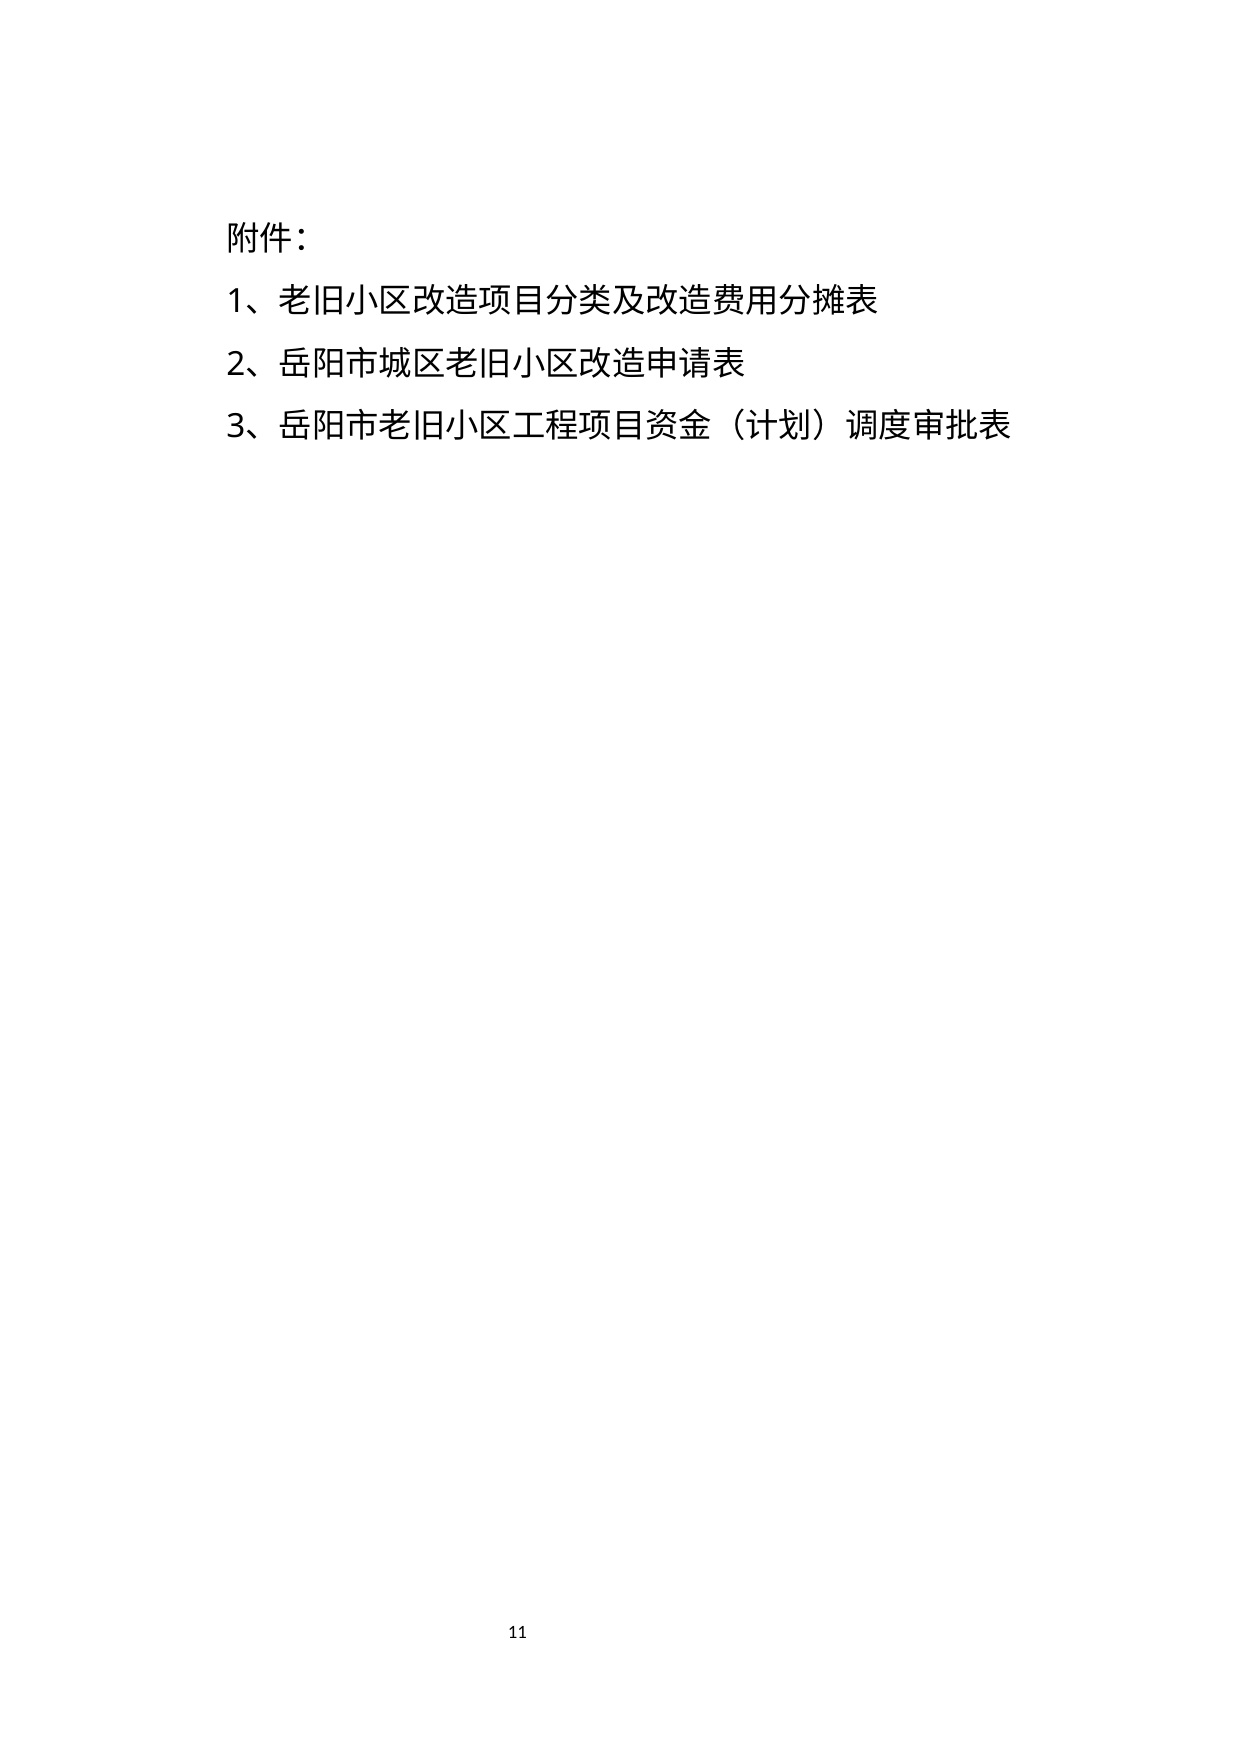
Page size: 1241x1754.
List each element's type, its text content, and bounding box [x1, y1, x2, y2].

text 2、岳阳市城区老旧小区改造申请表 [159, 325, 1081, 388]
text 1、老旧小区改造项目分类及改造费用分摊表 [159, 263, 1081, 325]
text 3、岳阳市老旧小区工程项目资金（计划）调度审批表 [159, 388, 1081, 450]
text 附件： [159, 200, 1081, 263]
